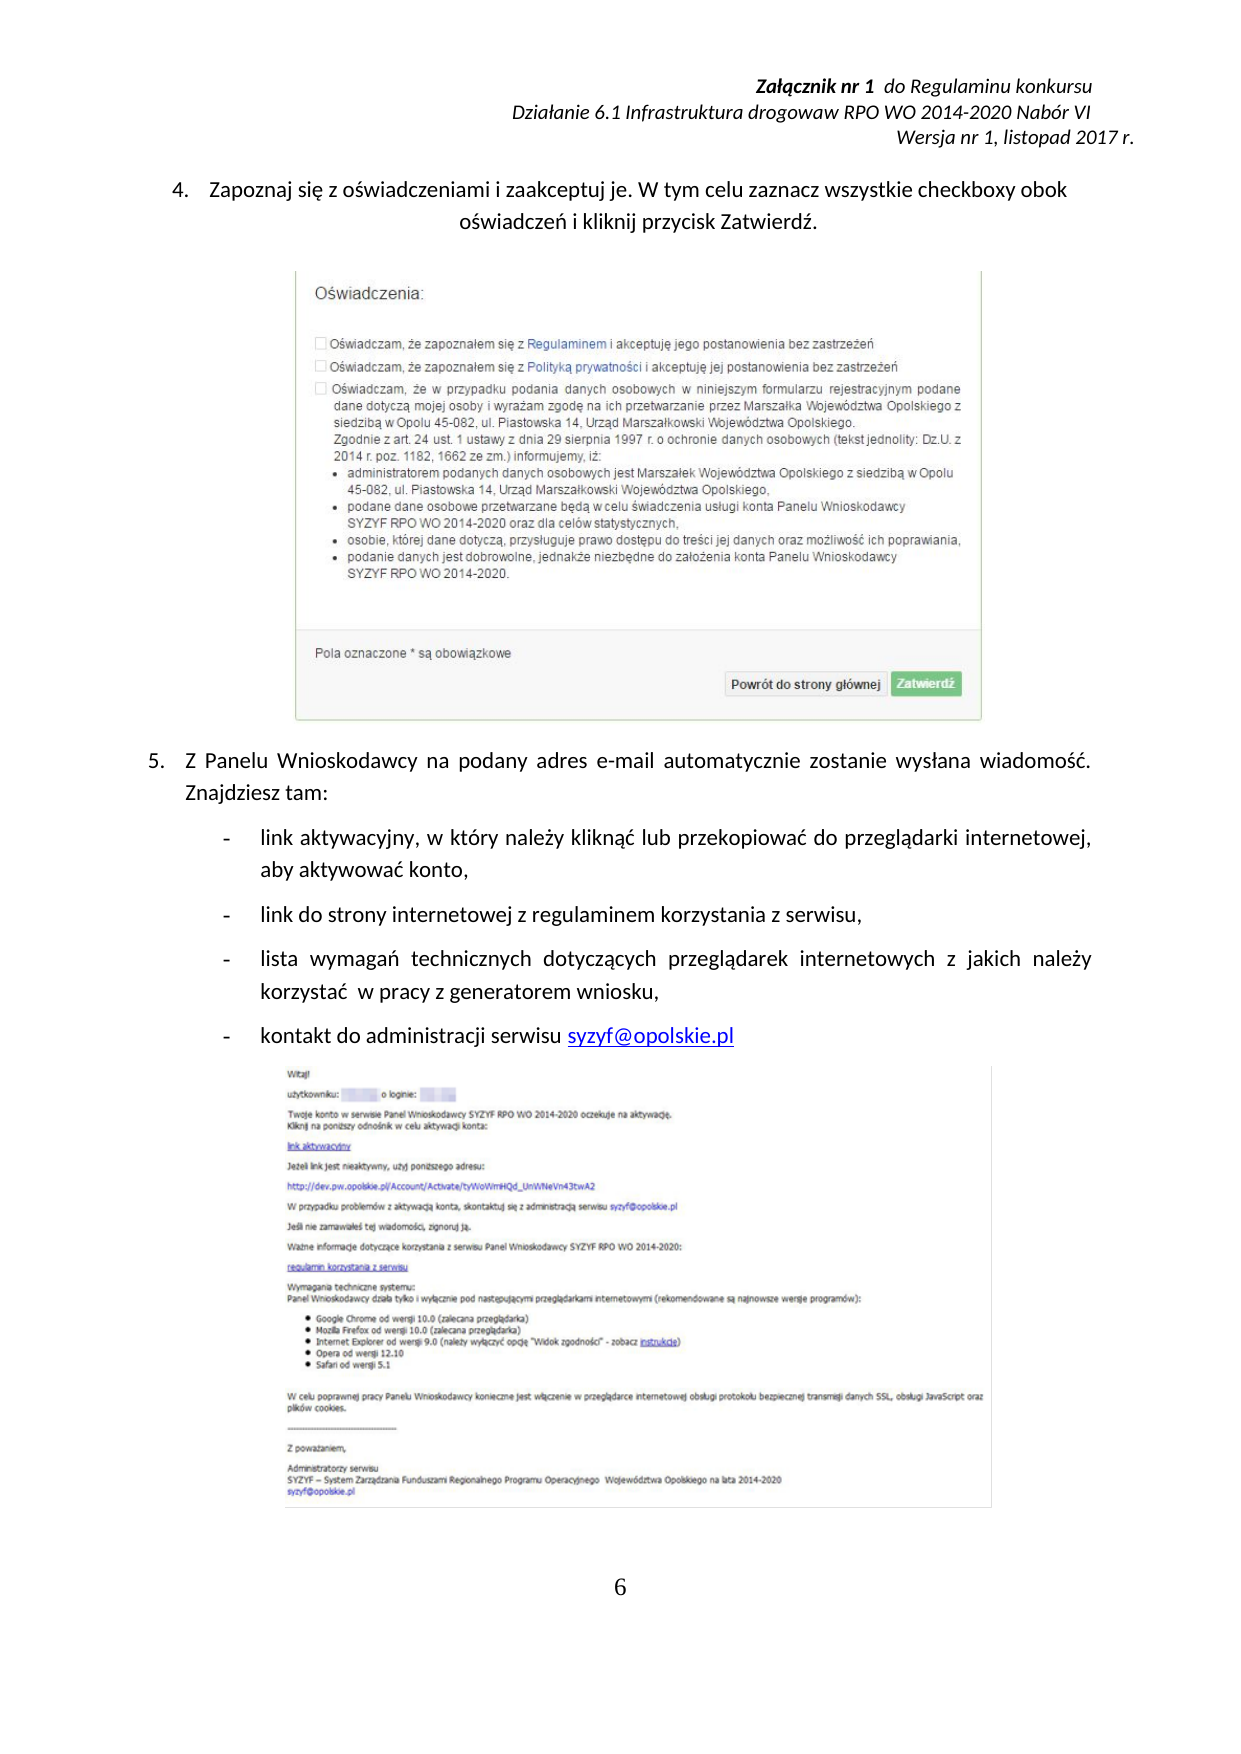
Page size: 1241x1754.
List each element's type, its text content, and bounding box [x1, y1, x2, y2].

picture [292, 271, 985, 730]
picture [285, 1066, 993, 1509]
list link do strony internetowej z regulaminem korzystania z serwisu, [223, 900, 1093, 928]
list Z Panelu Wnioskodawcy na podany adres e-mail automatycznie zostanie wysłana wiadomość. Znajdziesz tam: [148, 746, 1093, 806]
list lista wymagań technicznych dotyczących przeglądarek internetowych z jakich należy korzystać w pracy z generatorem wniosku, [223, 944, 1093, 1005]
list link aktywacyjny, w który należy kliknąć lub przekopiować do przeglądarki internetowej, aby aktywować konto, [223, 823, 1093, 883]
list kontakt do administracji serwisu syzyf@opolskie.pl [223, 1021, 1093, 1049]
